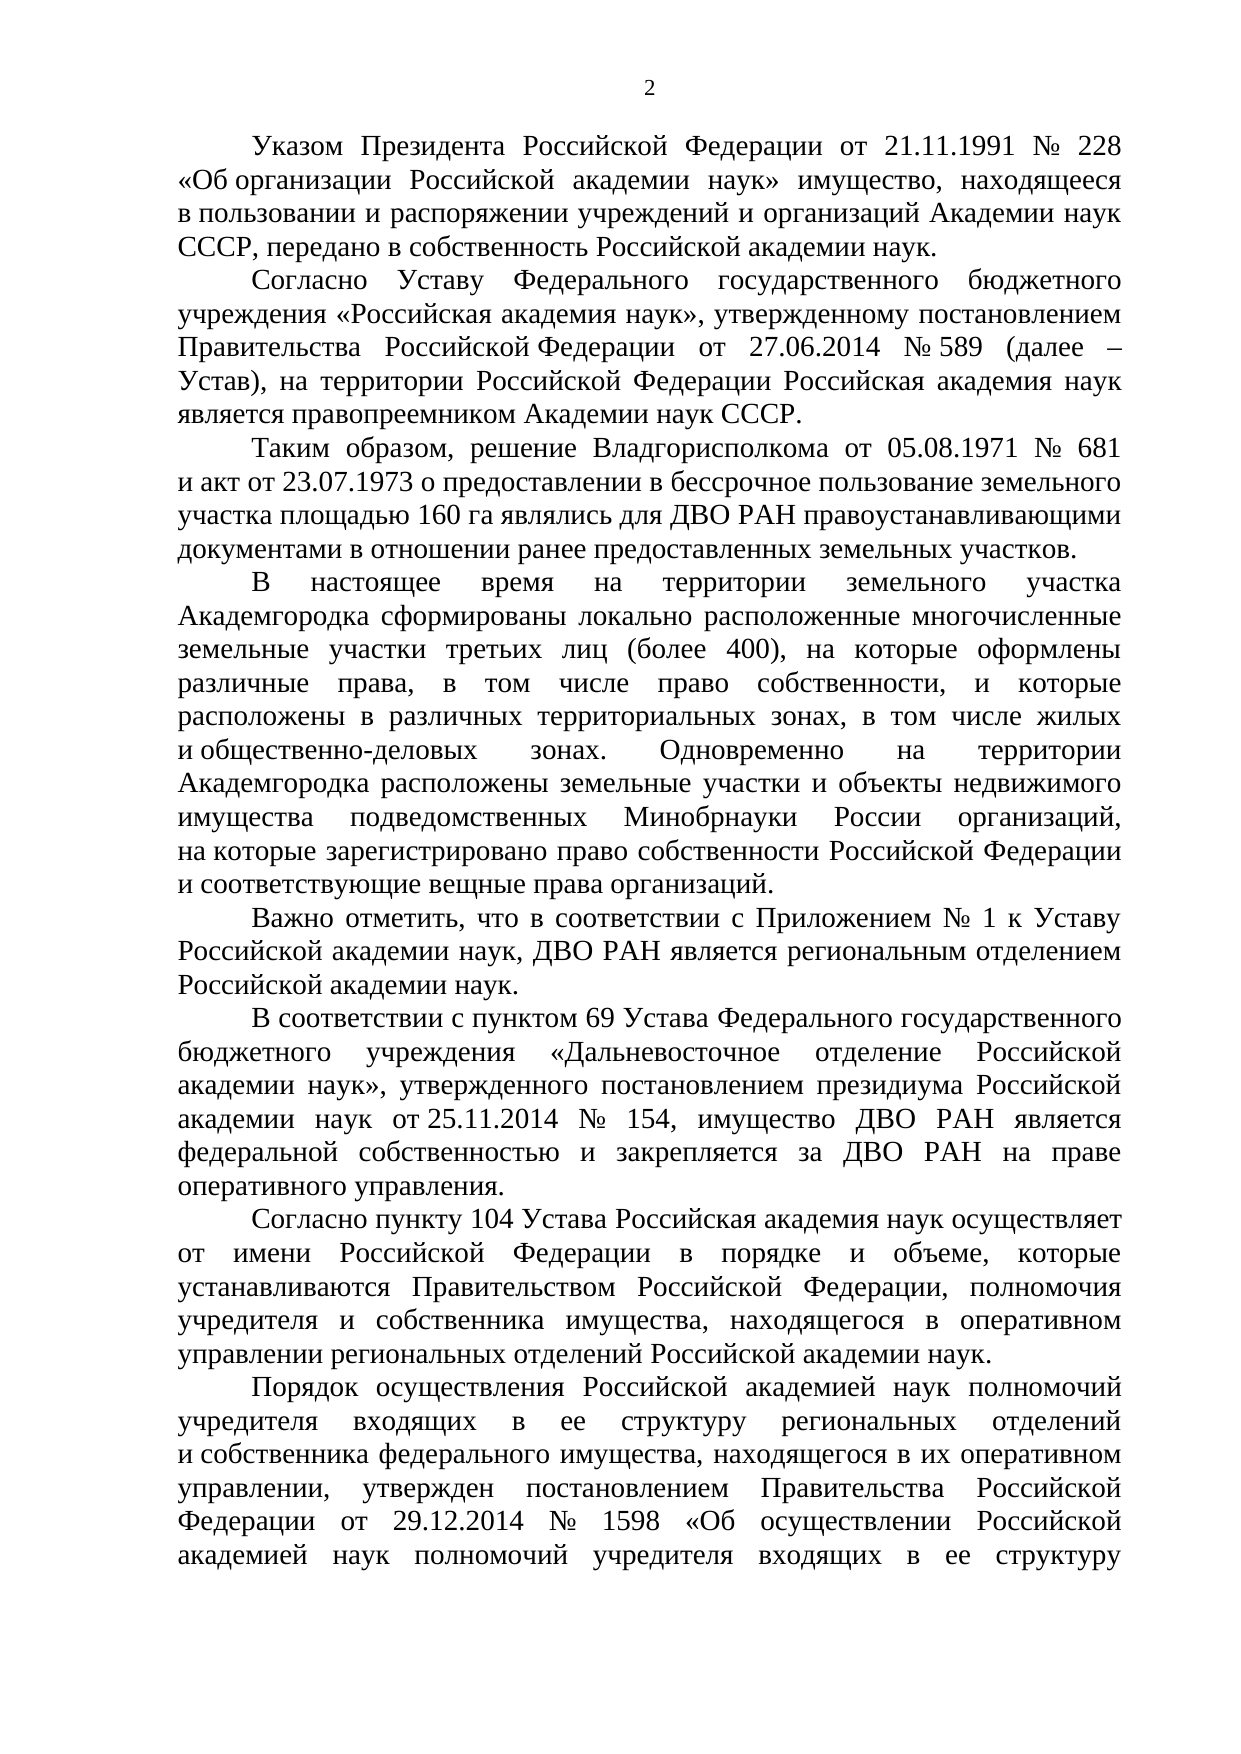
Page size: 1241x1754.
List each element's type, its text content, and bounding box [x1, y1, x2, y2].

text Согласно пункту 104 Устава Российская академия наук осуществляет от имени Российской Федерации в порядке и объеме, которые устанавливаются Правительством Российской Федерации, полномочия учредителя и собственника имущества, находящегося в оперативном управлении региональных отделений Российской академии наук. [177, 1202, 1122, 1369]
text Таким образом, решение Владгорисполкома от 05.08.1971 № 681 и акт от 23.07.1973 о предоставлении в бессрочное пользование земельного участка площадью 160 га являлись для ДВО РАН правоустанавливающими документами в отношении ранее предоставленных земельных участков. [177, 430, 1122, 564]
text В соответствии с пунктом 69 Устава Федерального государственного бюджетного учреждения «Дальневосточное отделение Российской академии наук», утвержденного постановлением президиума Российской академии наук от 25.11.2014 № 154, имущество ДВО РАН является федеральной собственностью и закрепляется за ДВО РАН на праве оперативного управления. [177, 1000, 1122, 1202]
text Указом Президента Российской Федерации от 21.11.1991 № 228 «Об организации Российской академии наук» имущество, находящееся в пользовании и распоряжении учреждений и организаций Академии наук СССР, передано в собственность Российской академии наук. [177, 128, 1122, 262]
text Согласно Уставу Федерального государственного бюджетного учреждения «Российская академия наук», утвержденному постановлением Правительства Российской Федерации от 27.06.2014 № 589 (далее – Устав), на территории Российской Федерации Российская академия наук является правопреемником Академии наук СССР. [177, 262, 1122, 430]
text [177, 1369, 1122, 1571]
text Важно отметить, что в соответствии с Приложением № 1 к Уставу Российской академии наук, ДВО РАН является региональным отделением Российской академии наук. [177, 900, 1122, 1000]
text В настоящее время на территории земельного участка Академгородка сформированы локально расположенные многочисленные земельные участки третьих лиц (более 400), на которые оформлены различные права, в том числе право собственности, и которые расположены в различных территориальных зонах, в том числе жилых и общественно-деловых зонах. Одновременно на территории Академгородка расположены земельные участки и объекты недвижимого имущества подведомственных Минобрнауки России организаций, на которые зарегистрировано право собственности Российской Федерации и соответствующие вещные права организаций. [177, 564, 1122, 900]
